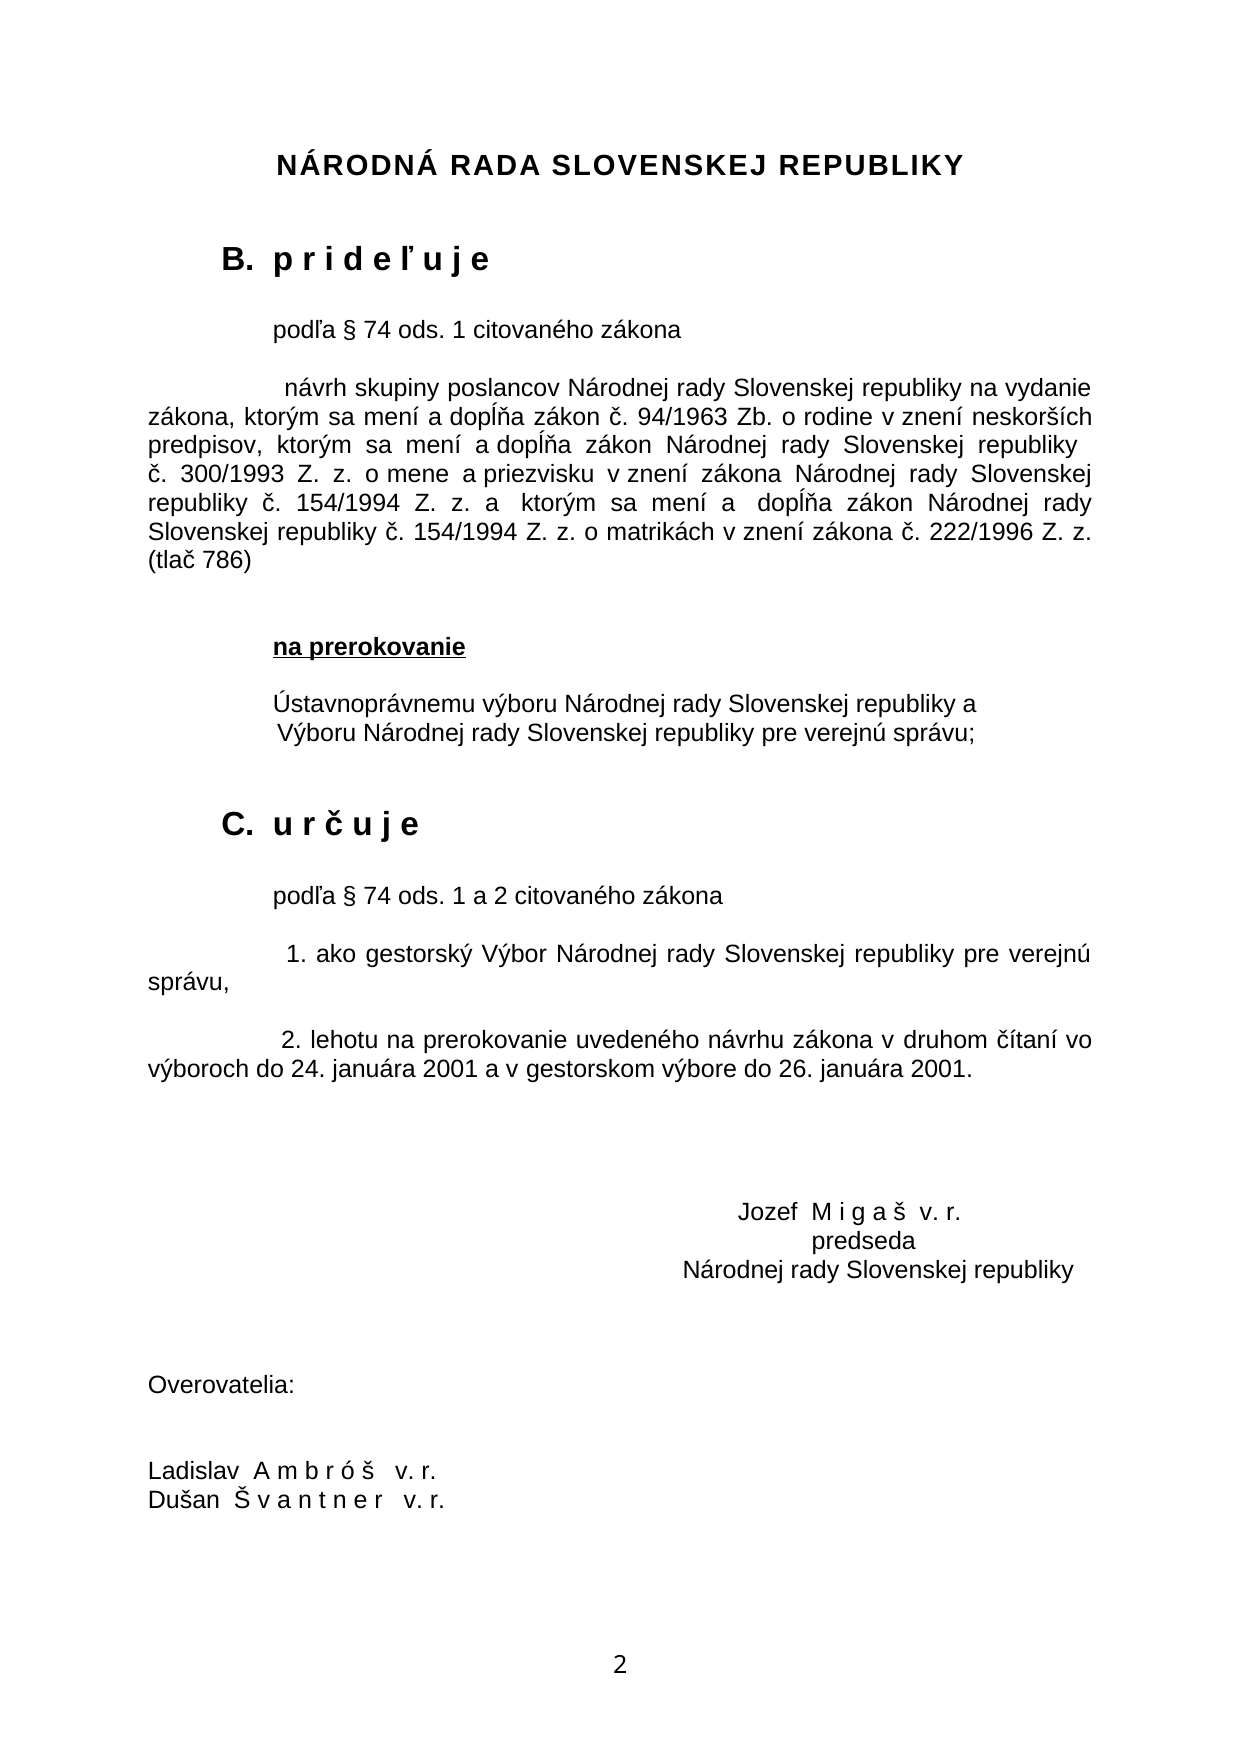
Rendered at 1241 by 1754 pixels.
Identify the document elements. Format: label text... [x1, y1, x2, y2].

text Národnej rady Slovenskej republiky [664, 1255, 1093, 1284]
text Ladislav A m b r ó š v. r. [148, 1456, 1093, 1485]
text návrh skupiny poslancov Národnej rady Slovenskej republiky na vydanie zákona, ktorým sa mení a dopĺňa zákon č. 94/1963 Zb. o rodine v znení neskorších predpisov, ktorým sa mení a dopĺňa zákon Národnej rady Slovenskej republiky č. 300/1993 Z. z. o mene a priezvisku v znení zákona Národnej rady Slovenskej republiky č. 154/1994 Z. z. a ktorým sa mení a dopĺňa zákon Národnej rady Slovenskej republiky č. 154/1994 Z. z. o matrikách v znení zákona č. 222/1996 Z. z. (tlač 786) [148, 373, 1093, 574]
text 2. lehotu na prerokovanie uvedeného návrhu zákona v druhom čítaní vo výboroch do 24. januára 2001 a v gestorskom výbore do 26. januára 2001. [148, 1025, 1093, 1082]
text 1. ako gestorský Výbor Národnej rady Slovenskej republiky pre verejnú správu, [148, 939, 1093, 996]
text Ústavnoprávnemu výboru Národnej rady Slovenskej republiky a [199, 689, 1093, 718]
text na prerokovanie [273, 632, 1093, 661]
text Jozef M i g a š v. r. [664, 1197, 1093, 1226]
subtitle p r i d e ľ u j e [221, 239, 1093, 277]
subtitle u r č u j e [221, 804, 1093, 843]
text predseda [738, 1226, 1093, 1255]
text Overovatelia: [148, 1370, 1093, 1399]
subtitle NÁRODNÁ RADA SLOVENSKEJ REPUBLIKY [148, 148, 1093, 181]
text podľa § 74 ods. 1 citovaného zákona [273, 316, 1093, 344]
text Výboru Národnej rady Slovenskej republiky pre verejnú správu; [221, 718, 1093, 747]
text podľa § 74 ods. 1 a 2 citovaného zákona [273, 881, 1093, 910]
text Dušan Š v a n t n e r v. r. [148, 1485, 1093, 1514]
